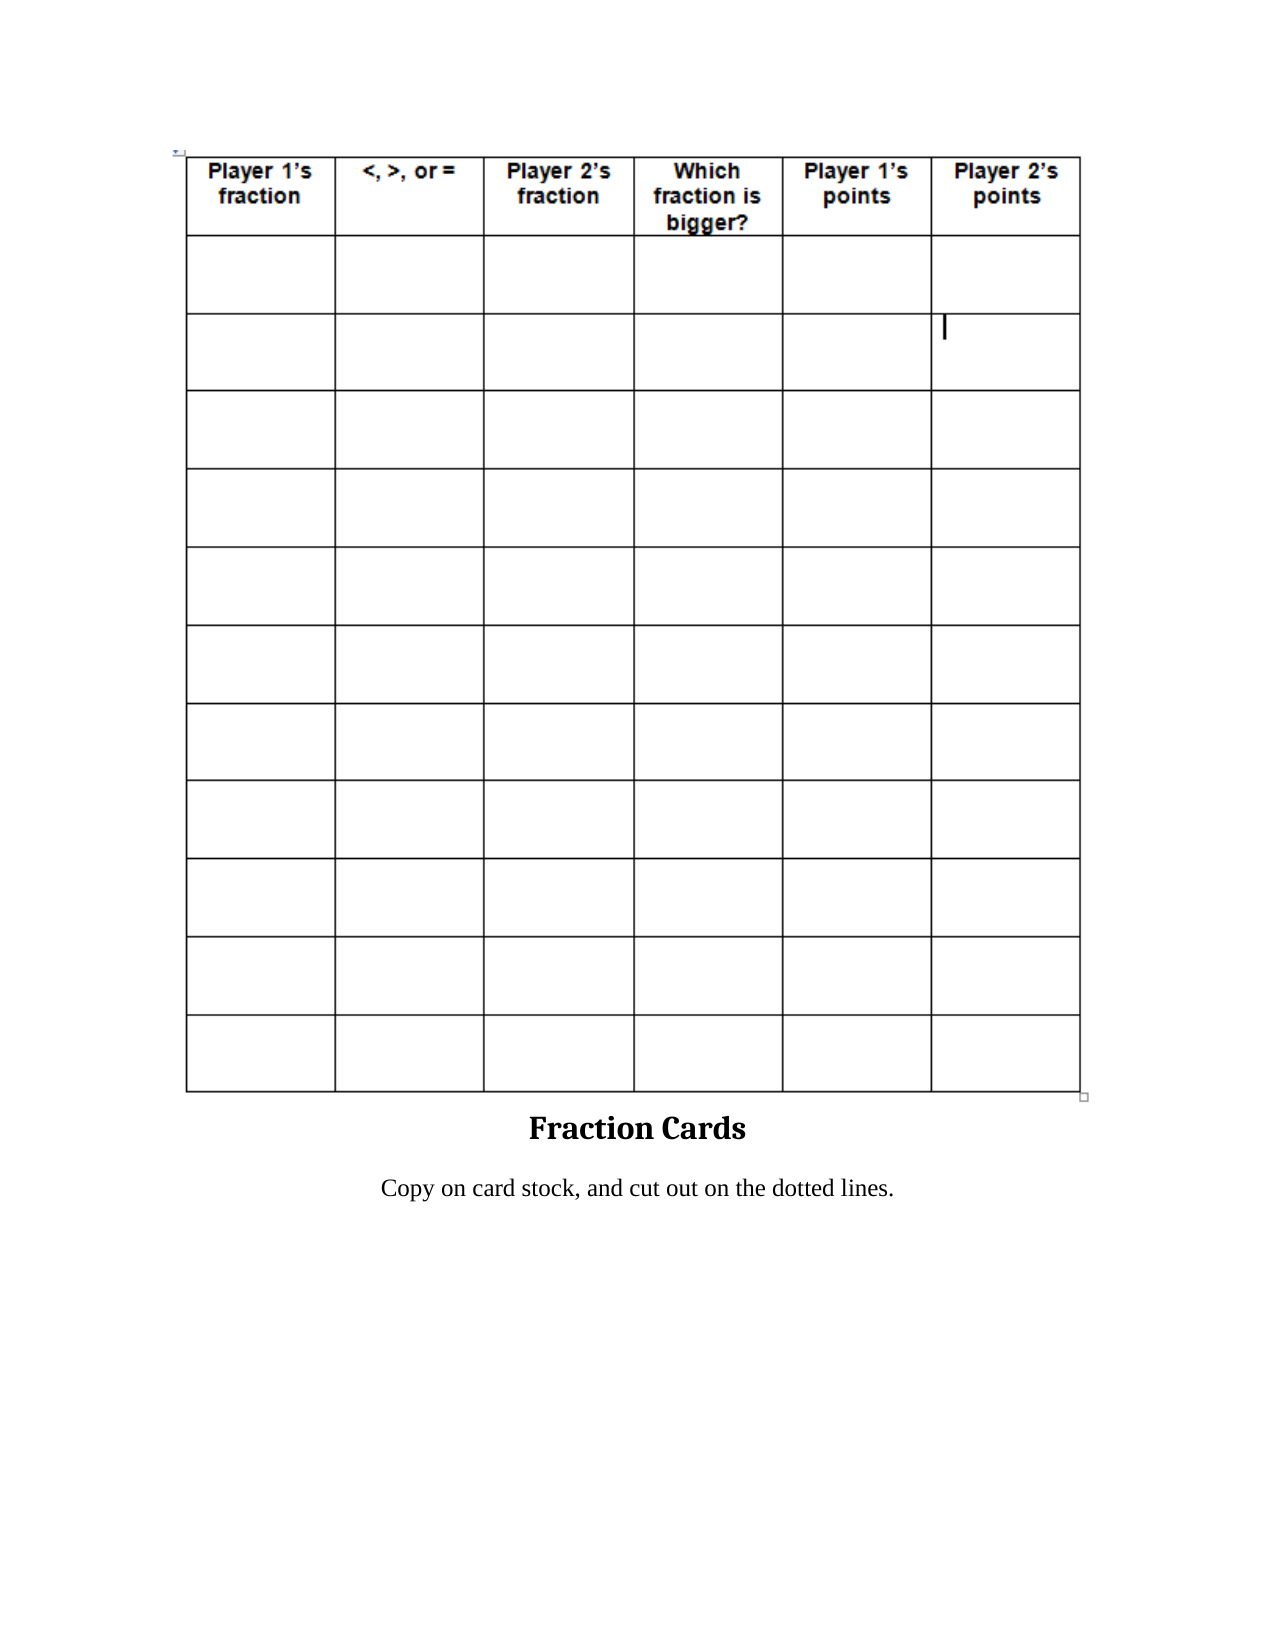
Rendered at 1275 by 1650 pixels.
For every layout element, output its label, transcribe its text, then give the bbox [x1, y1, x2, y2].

picture [172, 150, 1103, 1110]
text Copy on card stock, and cut out on the dotted lines. [150, 1173, 1125, 1201]
